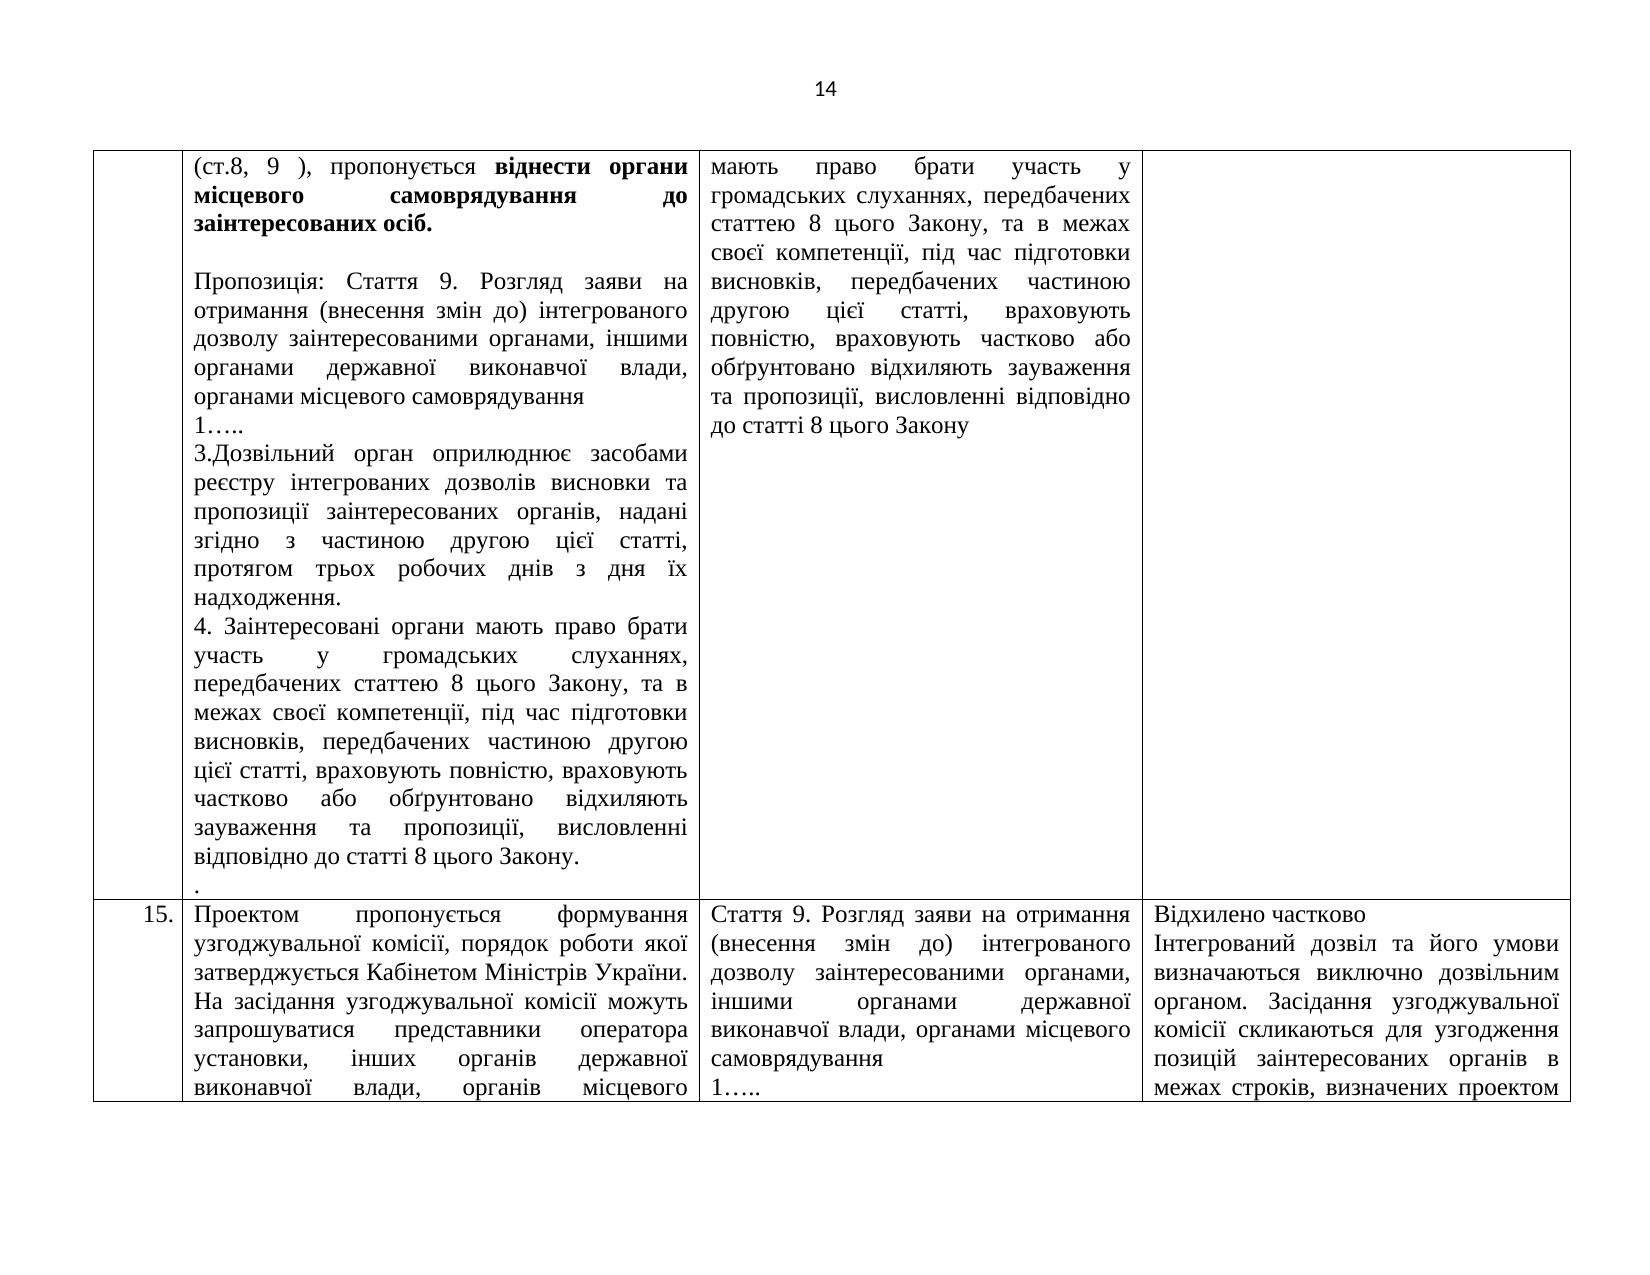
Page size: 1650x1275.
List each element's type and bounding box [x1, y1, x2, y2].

table_cell [183, 151, 699, 898]
table_cell [1143, 151, 1570, 898]
table_cell [183, 900, 699, 1101]
table_cell [700, 151, 1142, 898]
table_cell [94, 151, 182, 898]
table_cell [700, 900, 1142, 1101]
table_cell [94, 900, 182, 1101]
table_cell [1143, 900, 1570, 1101]
